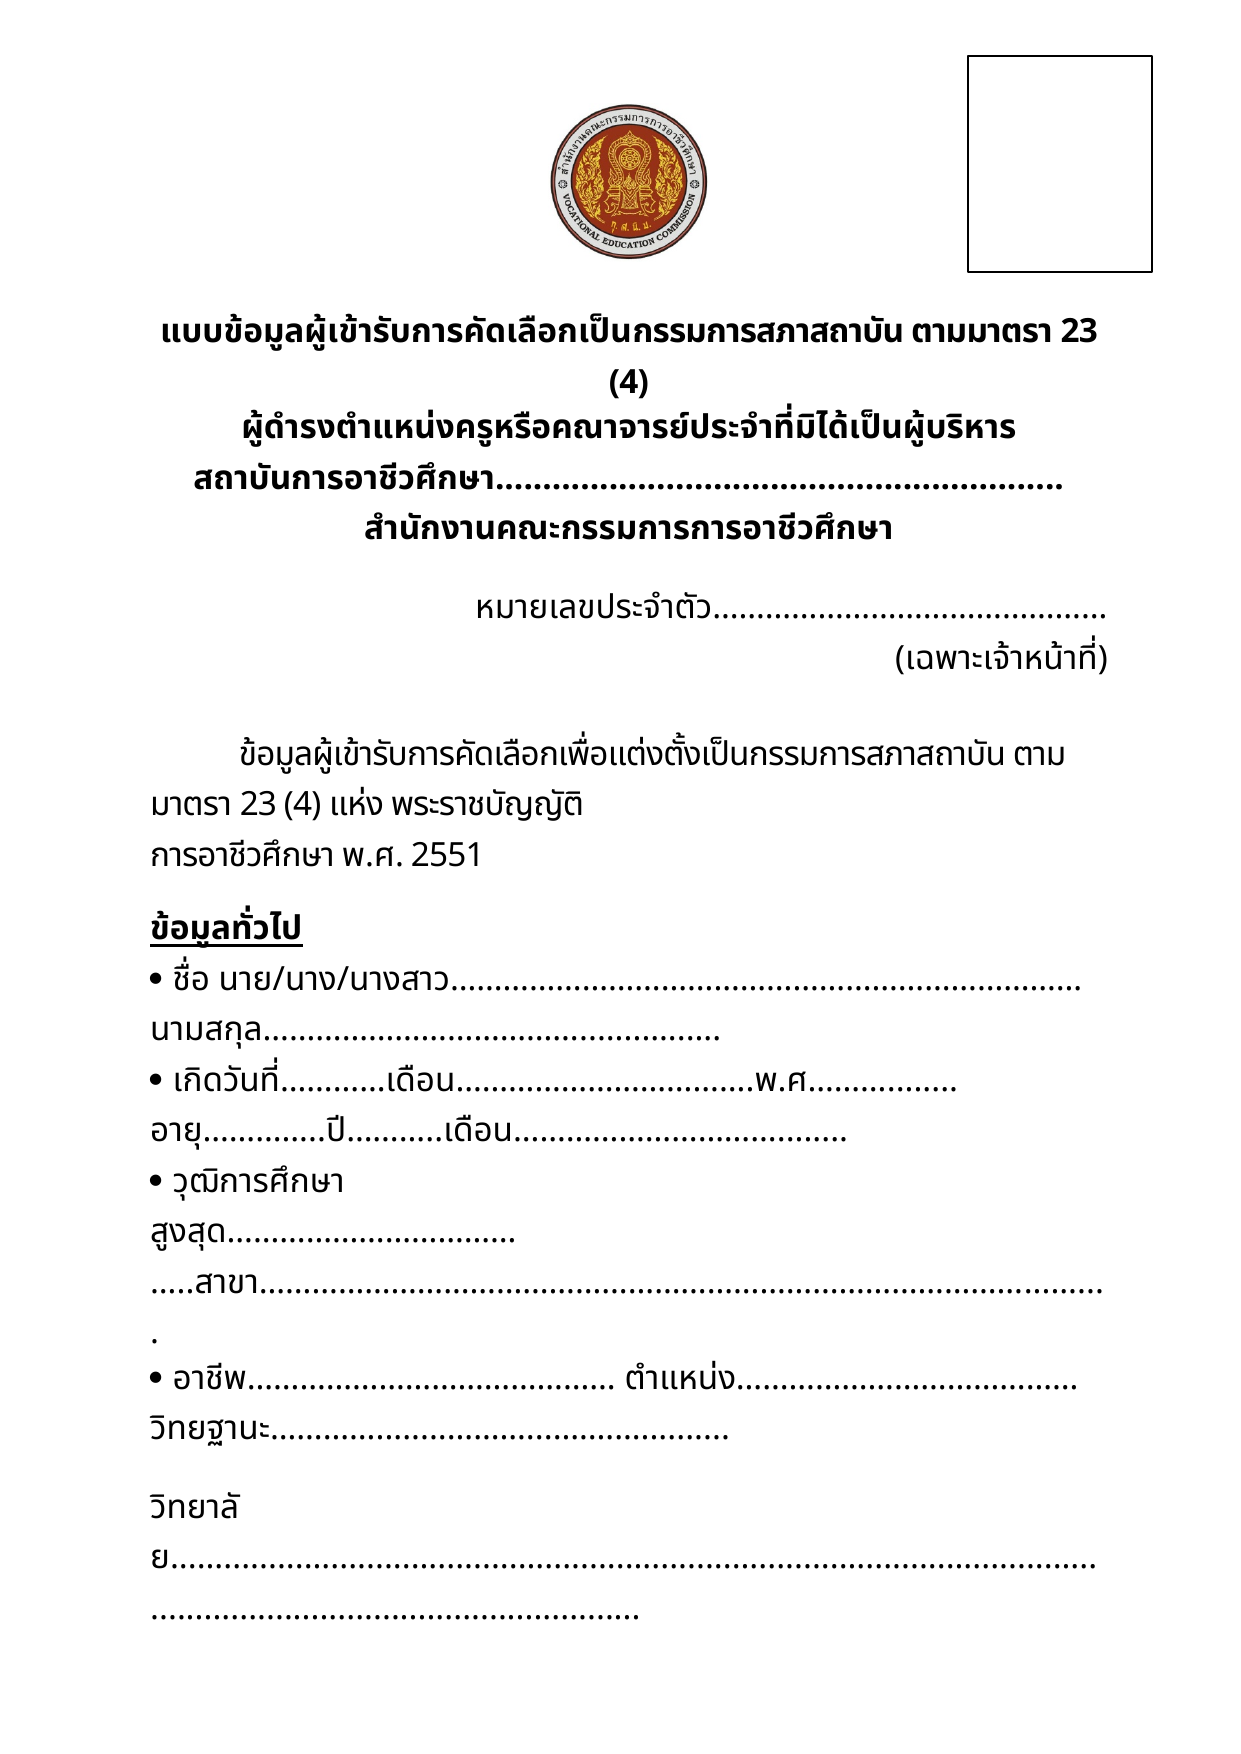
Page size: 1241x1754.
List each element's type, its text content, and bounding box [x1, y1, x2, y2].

text ผู้ดำรงตำแหน่งครูหรือคณาจารย์ประจำที่มิได้เป็นผู้บริหาร [150, 403, 1107, 454]
text เกิดวันที่…………เดือน…………………………….พ.ศ………........ อายุ…………..ปี………..เดือน…………………………........ [150, 1056, 1107, 1157]
text แบบข้อมูลผู้เข้ารับการคัดเลือกเป็นกรรมการสภาสถาบัน ตามมาตรา 23 (4) [150, 307, 1107, 403]
picture [547, 103, 710, 262]
text หมายเลขประจำตัว……………………………………… [150, 583, 1107, 633]
text ข้อมูลผู้เข้ารับการคัดเลือกเพื่อแต่งตั้งเป็นกรรมการสภาสถาบัน ตามมาตรา 23 (4) แห่ง พระราชบัญญัติ การอาชีวศึกษา พ.ศ. 2551 [150, 729, 1107, 881]
text สถาบันการอาชีวศึกษา............................................................ [150, 454, 1107, 504]
text อาชีพ…………………………………… ตำแหน่ง…………………………………วิทยฐานะ…………........………....……….......... [150, 1354, 1107, 1455]
text สำนักงานคณะกรรมการการอาชีวศึกษา [150, 504, 1107, 555]
text ข้อมูลทั่วไป [150, 904, 1107, 954]
text วิทยาลัย............................................................................................................................................................... [150, 1455, 1107, 1629]
text วุฒิการศึกษาสูงสุด………………………………..สาขา…………………………………………………………………………….......... [150, 1157, 1107, 1354]
text (เฉพาะเจ้าหน้าที่) [150, 633, 1107, 684]
text ชื่อ นาย/นาง/นางสาว………………………………………………………………นามสกุล………………………………........…..... [150, 954, 1107, 1056]
